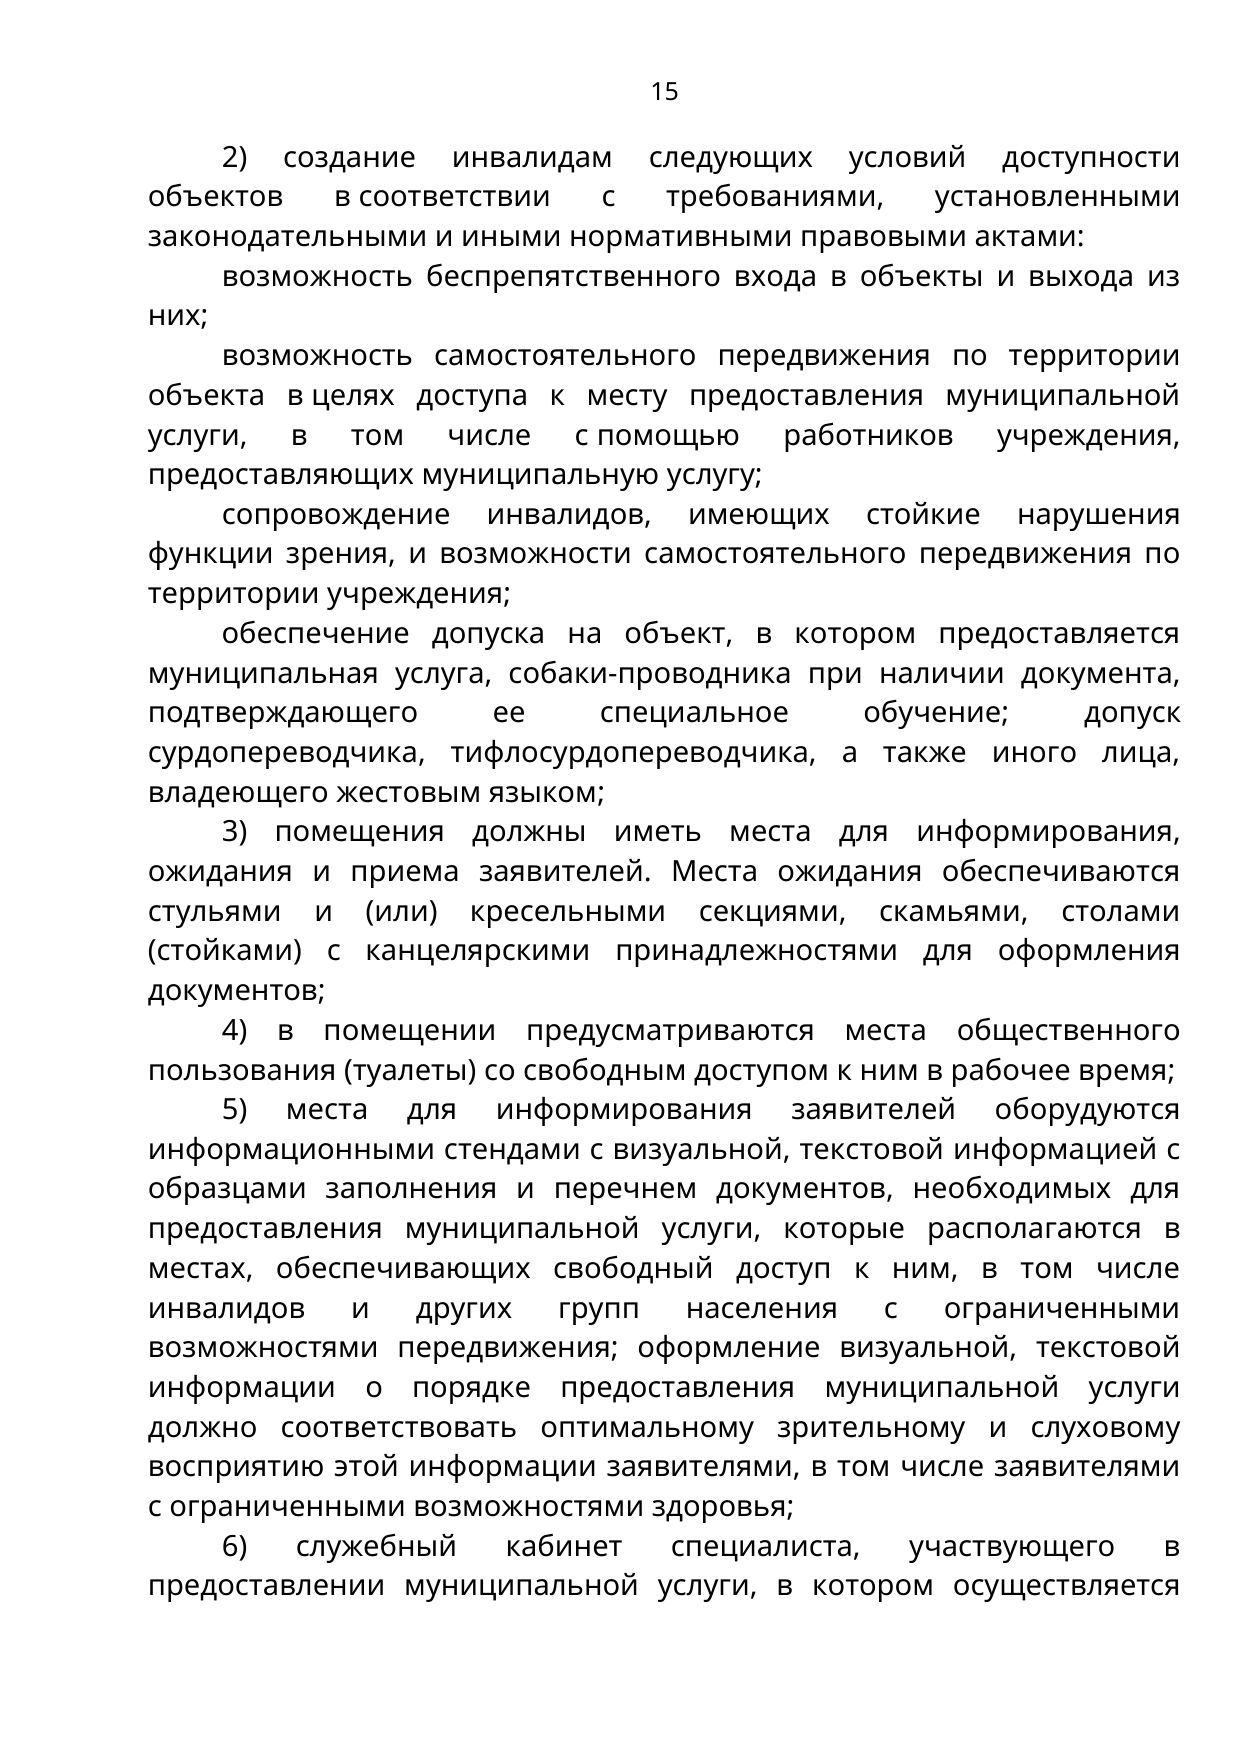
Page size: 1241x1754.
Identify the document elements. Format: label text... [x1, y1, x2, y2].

text 4) в помещении предусматриваются места общественного пользования (туалеты) со свободным доступом к ним в рабочее время; [148, 1009, 1181, 1088]
text сопровождение инвалидов, имеющих стойкие нарушения функции зрения, и возможности самостоятельного передвижения по территории учреждения; [148, 493, 1181, 612]
text 2) создание инвалидам следующих условий доступности объектов в соответствии с требованиями, установленными законодательными и иными нормативными правовыми актами: [148, 136, 1181, 255]
text возможность самостоятельного передвижения по территории объекта в целях доступа к месту предоставления муниципальной услуги, в том числе с помощью работников учреждения, предоставляющих муниципальную услугу; [148, 334, 1181, 493]
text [148, 1525, 1181, 1604]
text обеспечение допуска на объект, в котором предоставляется муниципальная услуга, собаки-проводника при наличии документа, подтверждающего ее специальное обучение; допуск сурдопереводчика, тифлосурдопереводчика, а также иного лица, владеющего жестовым языком; [148, 612, 1181, 811]
text возможность беспрепятственного входа в объекты и выхода из них; [148, 255, 1181, 334]
text 3) помещения должны иметь места для информирования, ожидания и приема заявителей. Места ожидания обеспечиваются стульями и (или) кресельными секциями, скамьями, столами (стойками) с канцелярскими принадлежностями для оформления документов; [148, 811, 1181, 1009]
text 5) места для информирования заявителей оборудуются информационными стендами с визуальной, текстовой информацией с образцами заполнения и перечнем документов, необходимых для предоставления муниципальной услуги, которые располагаются в местах, обеспечивающих свободный доступ к ним, в том числе инвалидов и других групп населения с ограниченными возможностями передвижения; оформление визуальной, текстовой информации о порядке предоставления муниципальной услуги должно соответствовать оптимальному зрительному и слуховому восприятию этой информации заявителями, в том числе заявителями с ограниченными возможностями здоровья; [148, 1088, 1181, 1525]
